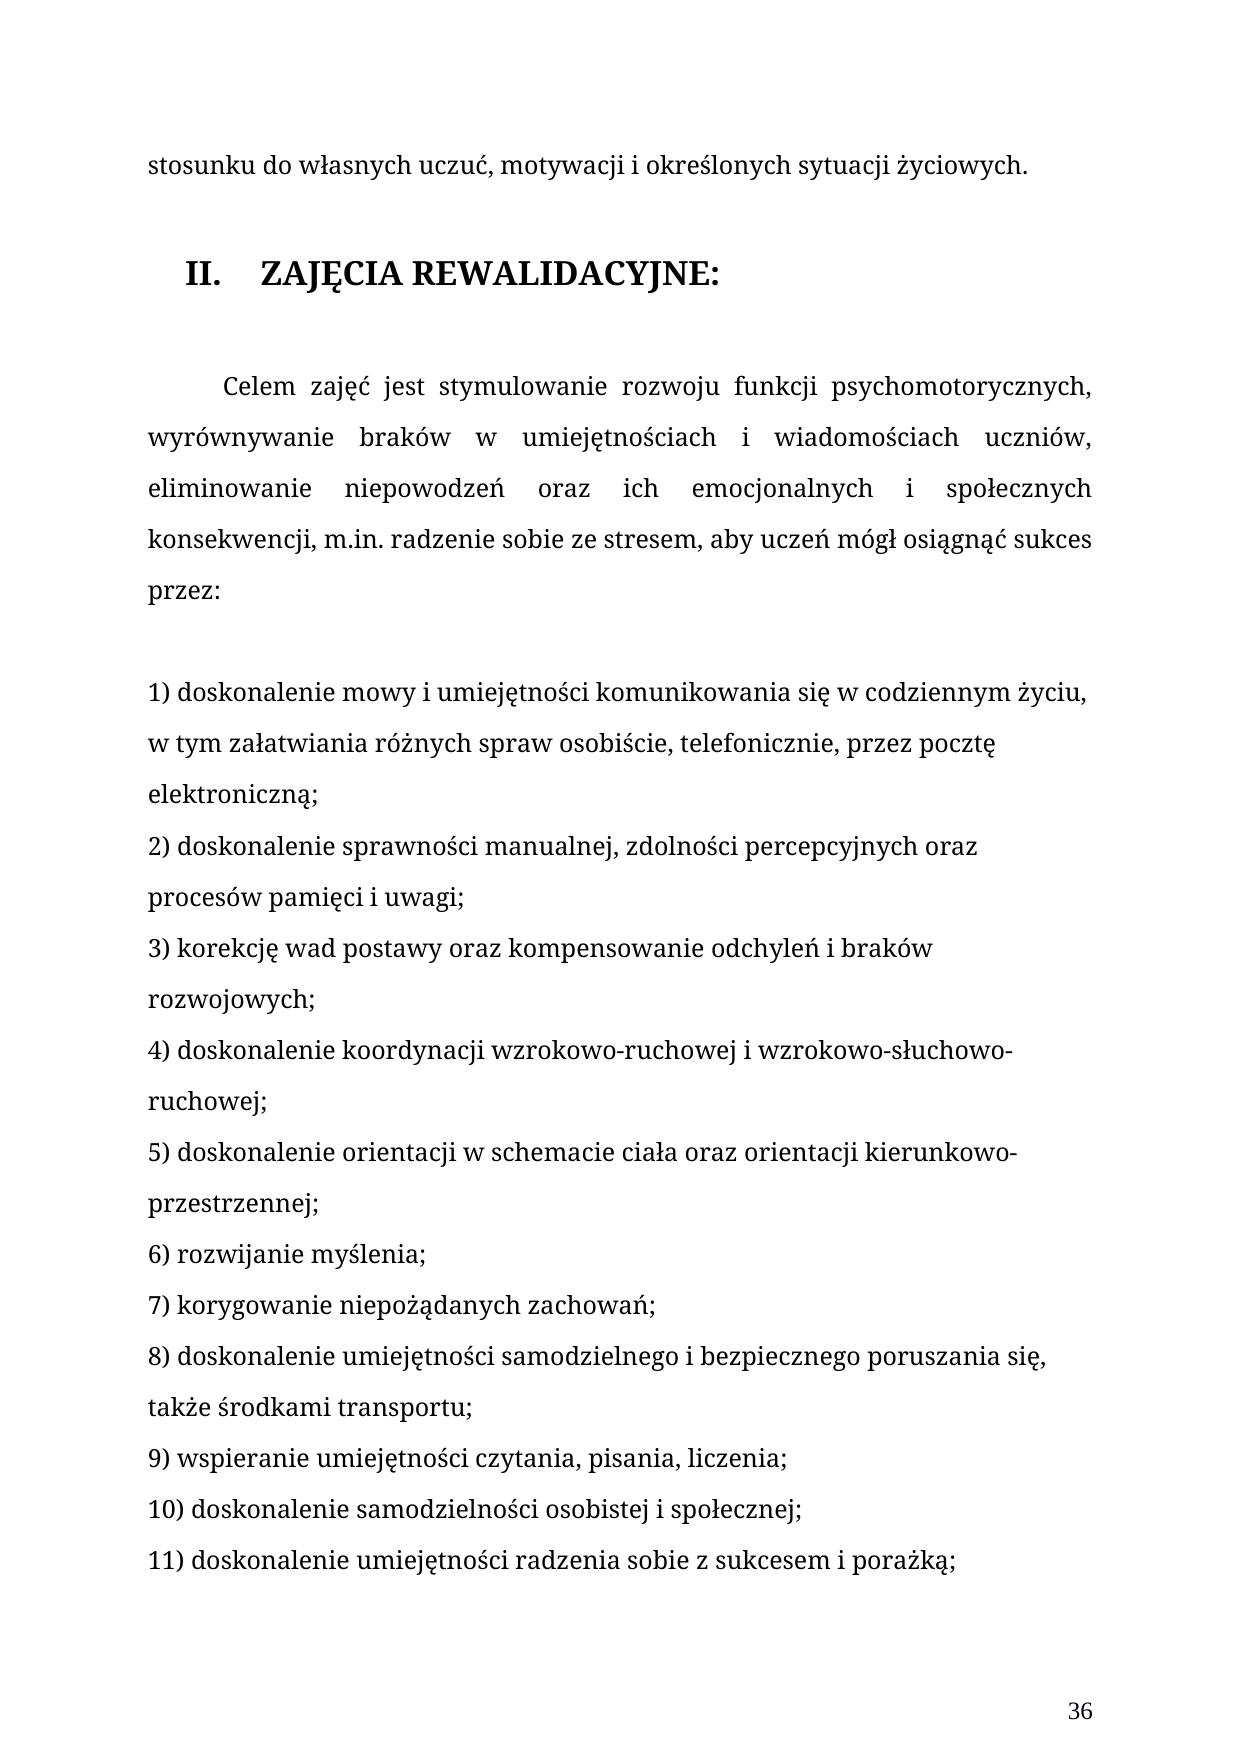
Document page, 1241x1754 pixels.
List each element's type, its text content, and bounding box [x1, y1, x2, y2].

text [148, 148, 1093, 182]
text 7) korygowanie niepożądanych zachowań; [148, 1288, 1093, 1322]
text 5) doskonalenie orientacji w schemacie ciała oraz orientacji kierunkowo-przestrzennej; [148, 1134, 1093, 1219]
text 3) korekcję wad postawy oraz kompensowanie odchyleń i braków rozwojowych; 4) doskonalenie koordynacji wzrokowo-ruchowej i wzrokowo-słuchowo-ruchowej; [148, 930, 1093, 1117]
text 8) doskonalenie umiejętności samodzielnego i bezpiecznego poruszania się, także środkami transportu; [148, 1339, 1093, 1424]
text 9) wspieranie umiejętności czytania, pisania, liczenia; [148, 1441, 1093, 1475]
text Celem zajęć jest stymulowanie rozwoju funkcji psychomotorycznych, wyrównywanie braków w umiejętnościach i wiadomościach uczniów, eliminowanie niepowodzeń oraz ich emocjonalnych i społecznych konsekwencji, m.in. radzenie sobie ze stresem, aby uczeń mógł osiągnąć sukces przez: [148, 369, 1093, 607]
list ZAJĘCIA REWALIDACYJNE: [185, 250, 1093, 295]
text 6) rozwijanie myślenia; [148, 1237, 1093, 1271]
text 1) doskonalenie mowy i umiejętności komunikowania się w codziennym życiu, w tym załatwiania różnych spraw osobiście, telefonicznie, przez pocztę elektroniczną; 2) doskonalenie sprawności manualnej, zdolności percepcyjnych oraz procesów pamięci i uwagi; [148, 624, 1093, 913]
text 10) doskonalenie samodzielności osobistej i społecznej; [148, 1492, 1093, 1526]
text 11) doskonalenie umiejętności radzenia sobie z sukcesem i porażką; [148, 1543, 1093, 1577]
